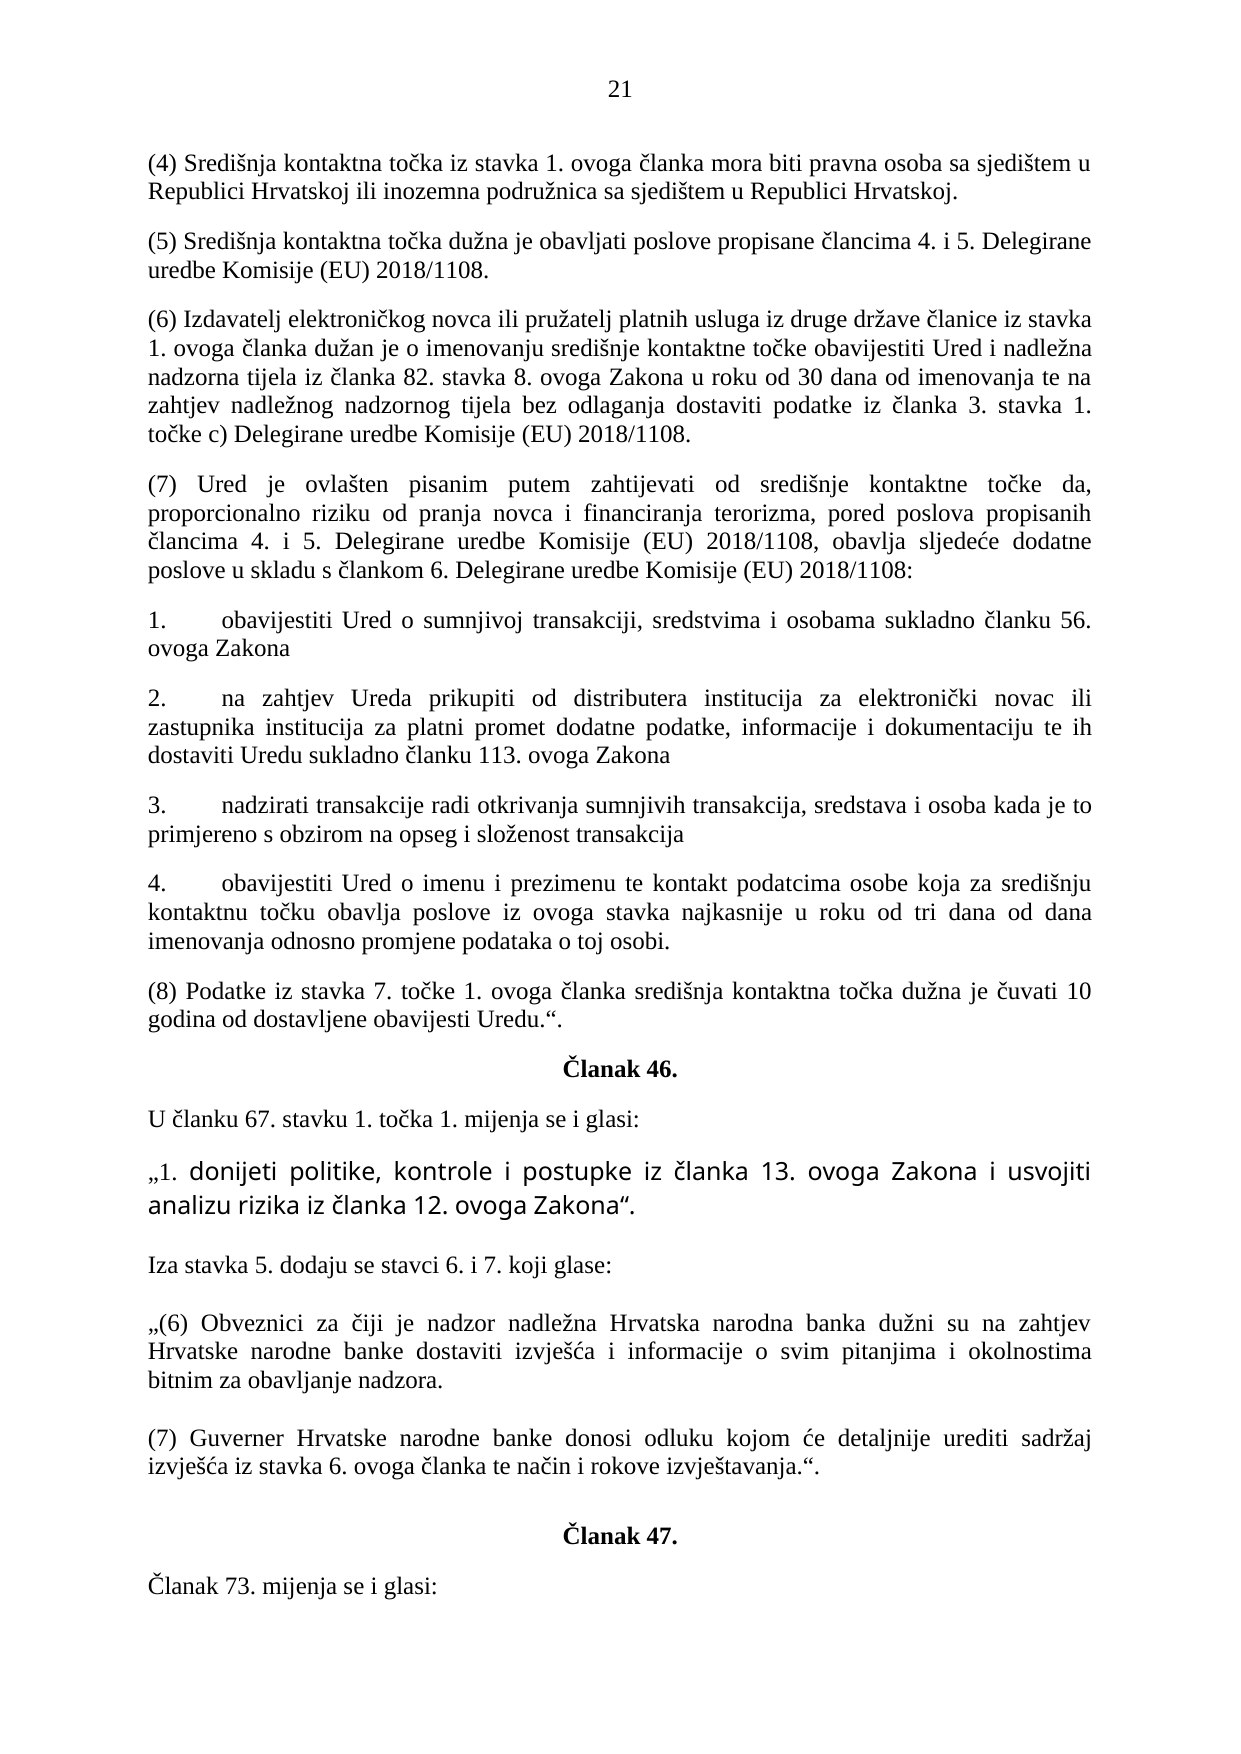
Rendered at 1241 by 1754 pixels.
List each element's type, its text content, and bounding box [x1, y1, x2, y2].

text U članku 67. stavku 1. točka 1. mijenja se i glasi: [148, 1104, 1093, 1132]
text Iza stavka 5. dodaju se stavci 6. i 7. koji glase: [148, 1250, 1093, 1279]
text (8) Podatke iz stavka 7. točke 1. ovoga članka središnja kontaktna točka dužna je čuvati 10 godina od dostavljene obavijesti Uredu.“. [148, 976, 1093, 1033]
list obavijestiti Ured o sumnjivoj transakciji, sredstvima i osobama sukladno članku 56. ovoga Zakona [148, 605, 1093, 662]
text (7) Guverner Hrvatske narodne banke donosi odluku kojom će detaljnije urediti sadržaj izvješća iz stavka 6. ovoga članka te način i rokove izvještavanja.“. [148, 1423, 1093, 1480]
text Članak 46. [148, 1054, 1093, 1083]
text (7) Ured je ovlašten pisanim putem zahtijevati od središnje kontaktne točke da, proporcionalno riziku od pranja novca i financiranja terorizma, pored poslova propisanih člancima 4. i 5. Delegirane uredbe Komisije (EU) 2018/1108, obavlja sljedeće dodatne poslove u skladu s člankom 6. Delegirane uredbe Komisije (EU) 2018/1108: [148, 469, 1093, 584]
text (5) Središnja kontaktna točka dužna je obavljati poslove propisane člancima 4. i 5. Delegirane uredbe Komisije (EU) 2018/1108. [148, 226, 1093, 283]
text „(6) Obveznici za čiji je nadzor nadležna Hrvatska narodna banka dužni su na zahtjev Hrvatske narodne banke dostaviti izvješća i informacije o svim pitanjima i okolnostima bitnim za obavljanje nadzora. [148, 1308, 1093, 1394]
list obavijestiti Ured o imenu i prezimenu te kontakt podatcima osobe koja za središnju kontaktnu točku obavlja poslove iz ovoga stavka najkasnije u roku od tri dana od dana imenovanja odnosno promjene podataka o toj osobi. [148, 868, 1093, 955]
text „1. donijeti politike, kontrole i postupke iz članka 13. ovoga Zakona i usvojiti analizu rizika iz članka 12. ovoga Zakona“. [148, 1153, 1093, 1221]
text Članak 73. mijenja se i glasi: [148, 1571, 1093, 1600]
list nadzirati transakcije radi otkrivanja sumnjivih transakcija, sredstava i osoba kada je to primjereno s obzirom na opseg i složenost transakcija [148, 790, 1093, 848]
text (6) Izdavatelj elektroničkog novca ili pružatelj platnih usluga iz druge države članice iz stavka 1. ovoga članka dužan je o imenovanju središnje kontaktne točke obavijestiti Ured i nadležna nadzorna tijela iz članka 82. stavka 8. ovoga Zakona u roku od 30 dana od imenovanja te na zahtjev nadležnog nadzornog tijela bez odlaganja dostaviti podatke iz članka 3. stavka 1. točke c) Delegirane uredbe Komisije (EU) 2018/1108. [148, 304, 1093, 448]
list na zahtjev Ureda prikupiti od distributera institucija za elektronički novac ili zastupnika institucija za platni promet dodatne podatke, informacije i dokumentaciju te ih dostaviti Uredu sukladno članku 113. ovoga Zakona [148, 683, 1093, 769]
text Članak 47. [148, 1521, 1093, 1550]
text (4) Središnja kontaktna točka iz stavka 1. ovoga članka mora biti pravna osoba sa sjedištem u Republici Hrvatskoj ili inozemna podružnica sa sjedištem u Republici Hrvatskoj. [148, 148, 1093, 205]
